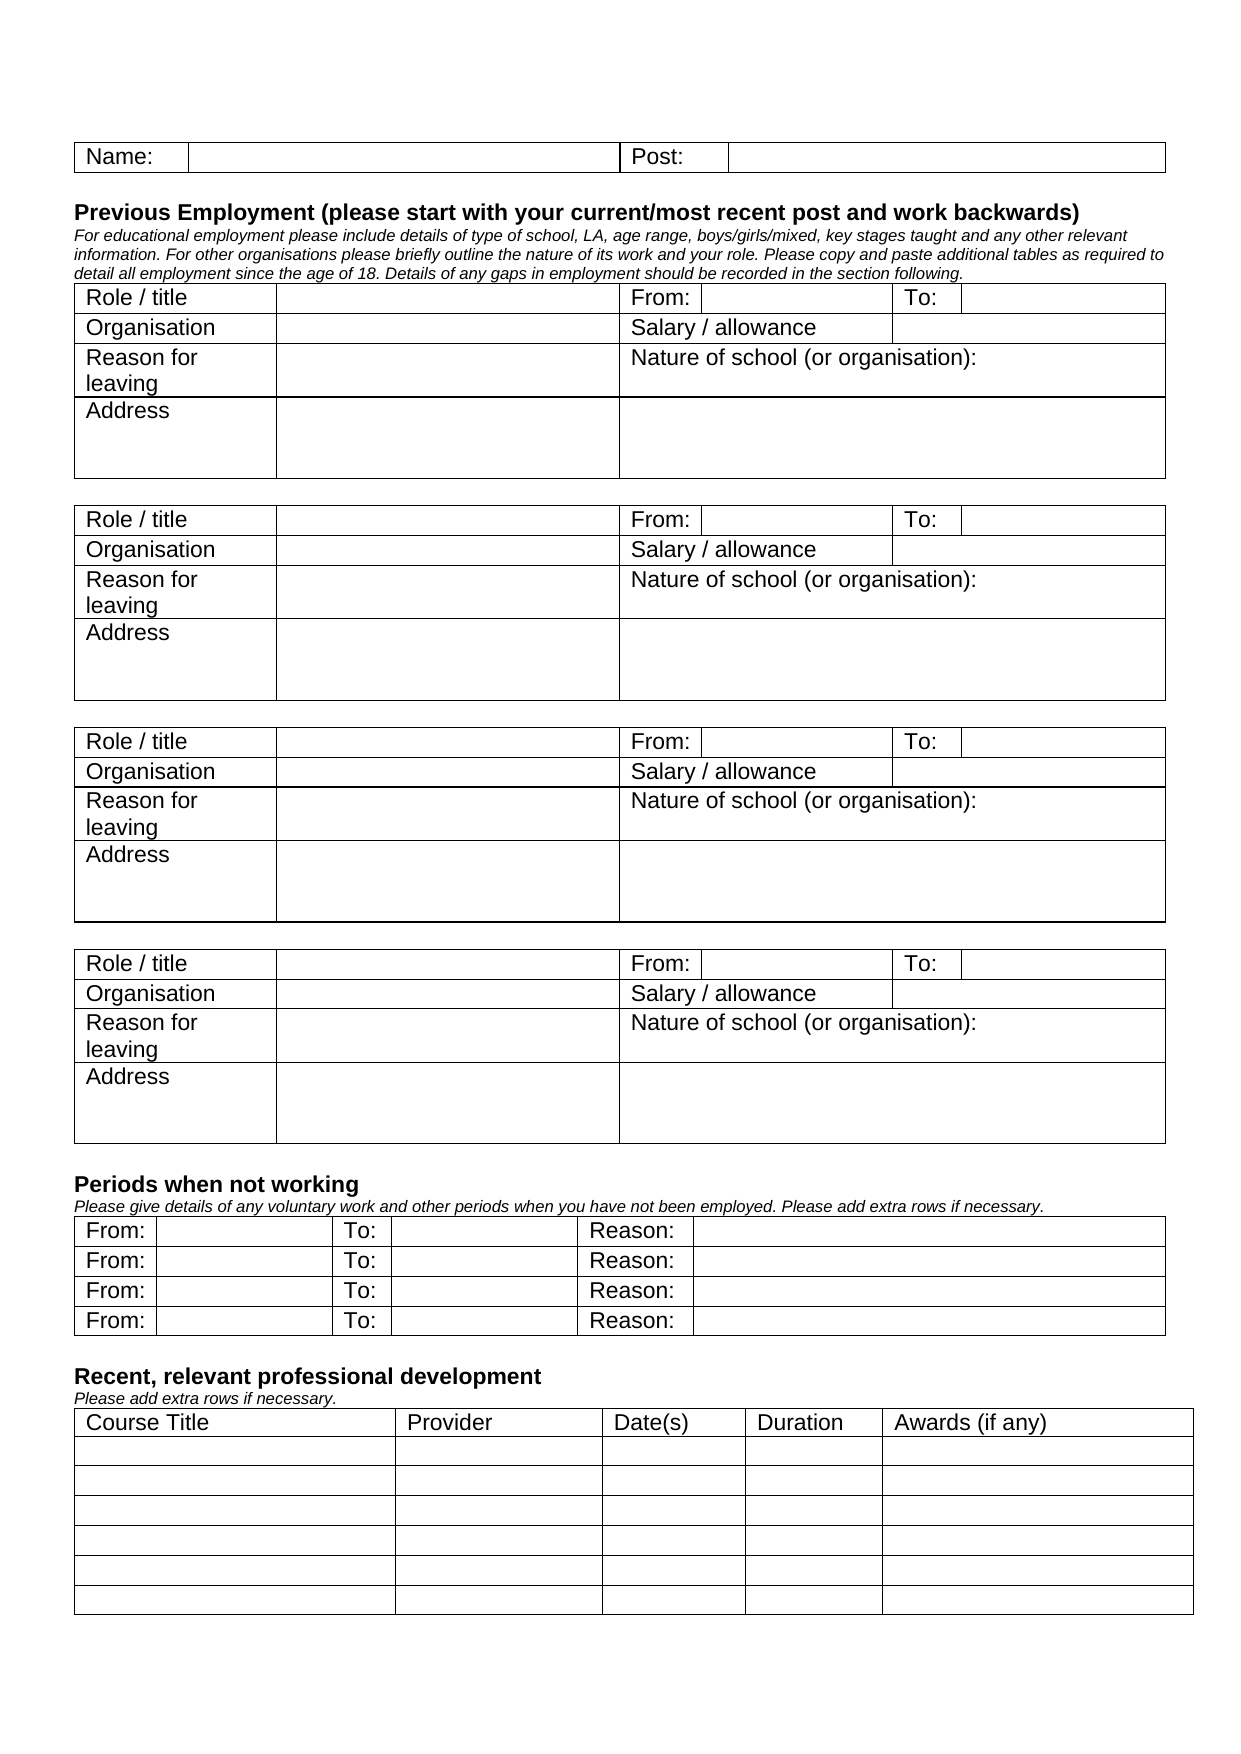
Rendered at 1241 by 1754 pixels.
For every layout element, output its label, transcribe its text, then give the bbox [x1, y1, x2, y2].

table_cell [883, 1556, 1193, 1584]
table_header Role / title [75, 728, 276, 757]
table_cell [75, 1437, 395, 1465]
table_cell [396, 1586, 602, 1614]
table_header [702, 950, 892, 978]
table_header [694, 1217, 1165, 1246]
table_cell [620, 841, 1165, 921]
table_cell [746, 1466, 882, 1495]
table_cell [883, 1496, 1193, 1525]
table_header [962, 950, 1165, 978]
table_cell Reason: [578, 1277, 693, 1306]
table_cell [620, 398, 1165, 478]
text Please give details of any voluntary work and other periods when you have not been employed. Please add extra rows if necessary. [74, 1197, 1152, 1216]
table_cell [157, 1277, 332, 1306]
table_cell From: [75, 1247, 156, 1276]
table_cell [157, 1307, 332, 1335]
table_header [702, 506, 892, 535]
table_cell [746, 1526, 882, 1555]
table_cell [277, 980, 619, 1008]
table_header Course Title [75, 1409, 395, 1436]
table_cell [893, 980, 1165, 1008]
table_cell [883, 1437, 1193, 1465]
table_cell To: [333, 1307, 391, 1335]
table_cell [277, 1009, 619, 1062]
table_cell Organisation [75, 758, 276, 786]
table_cell Salary / allowance [620, 314, 892, 343]
table_cell Salary / allowance [620, 758, 892, 786]
table_header [392, 1217, 577, 1246]
table_cell [883, 1526, 1193, 1555]
table_header To: [893, 728, 961, 757]
table_cell [893, 536, 1165, 564]
table_cell [694, 1307, 1165, 1335]
table_cell [392, 1247, 577, 1276]
table_cell Address [75, 619, 276, 699]
table_cell [746, 1556, 882, 1584]
table_cell [883, 1586, 1193, 1614]
table_cell [603, 1586, 745, 1614]
table_cell [893, 758, 1165, 786]
table_cell Address [75, 1063, 276, 1143]
table_cell [883, 1466, 1193, 1495]
table_cell Reason: [578, 1307, 693, 1335]
table_cell [277, 398, 619, 478]
table_cell [694, 1247, 1165, 1276]
table_cell Organisation [75, 536, 276, 564]
table_cell [603, 1556, 745, 1584]
table_cell [75, 1526, 395, 1555]
table_cell [620, 619, 1165, 699]
table_cell Reason for leaving [75, 788, 276, 840]
table_cell [75, 1496, 395, 1525]
table_cell Organisation [75, 314, 276, 343]
table_cell [893, 314, 1165, 343]
table_cell [396, 1437, 602, 1465]
table_header Role / title [75, 506, 276, 535]
table_cell [603, 1496, 745, 1525]
table_cell [396, 1496, 602, 1525]
table_header Date(s) [603, 1409, 745, 1436]
table_header To: [333, 1217, 391, 1246]
table_cell Organisation [75, 980, 276, 1008]
table_cell [277, 536, 619, 564]
table_cell [277, 566, 619, 618]
table_header [702, 728, 892, 757]
table_header From: [75, 1217, 156, 1246]
table_cell Salary / allowance [620, 980, 892, 1008]
text For educational employment please include details of type of school, LA, age range, boys/girls/mixed, key stages taught and any other relevant information. For other organisations please briefly outline the nature of its work and your role. Please copy and paste additional tables as required to detail all employment since the age of 18. Details of any gaps in employment should be recorded in the section following. [74, 226, 1166, 283]
table_cell [75, 1586, 395, 1614]
table_header From: [620, 950, 701, 978]
table_cell [396, 1556, 602, 1584]
table_header To: [893, 950, 961, 978]
table_header Reason: [578, 1217, 693, 1246]
table_cell [277, 1063, 619, 1143]
table_header Post: [621, 143, 728, 172]
table_header Awards (if any) [883, 1409, 1193, 1436]
table_cell Reason for leaving [75, 1009, 276, 1062]
table_header To: [893, 506, 961, 535]
text Periods when not working [74, 1171, 1152, 1197]
table_cell Address [75, 841, 276, 921]
table_cell Nature of school (or organisation): [620, 1009, 1165, 1062]
table_header Duration [746, 1409, 882, 1436]
table_cell Reason for leaving [75, 566, 276, 618]
table_cell Nature of school (or organisation): [620, 344, 1165, 396]
table_header Role / title [75, 284, 276, 313]
table_header [962, 506, 1165, 535]
table_header Role / title [75, 950, 276, 978]
table_cell [277, 619, 619, 699]
table_cell To: [333, 1247, 391, 1276]
table_header [277, 950, 619, 978]
table_header From: [620, 284, 701, 313]
table_cell [396, 1466, 602, 1495]
table_cell [277, 314, 619, 343]
table_cell From: [75, 1277, 156, 1306]
table_cell From: [75, 1307, 156, 1335]
table_cell [603, 1466, 745, 1495]
table_header [702, 284, 892, 313]
table_cell Address [75, 398, 276, 478]
table_header [729, 143, 1165, 172]
table_cell [277, 344, 619, 396]
text Recent, relevant professional development [74, 1363, 1152, 1389]
table_header To: [893, 284, 961, 313]
table_header [189, 143, 619, 172]
table_cell [392, 1277, 577, 1306]
table_header [962, 728, 1165, 757]
table_cell Nature of school (or organisation): [620, 788, 1165, 840]
table_cell [603, 1526, 745, 1555]
table_cell [392, 1307, 577, 1335]
table_cell [603, 1437, 745, 1465]
table_header From: [620, 506, 701, 535]
text Previous Employment (please start with your current/most recent post and work backwards) [74, 199, 1166, 226]
table_header [277, 284, 619, 313]
table_cell Salary / allowance [620, 536, 892, 564]
table_cell [694, 1277, 1165, 1306]
table_cell [746, 1437, 882, 1465]
text Please add extra rows if necessary. [74, 1389, 1152, 1408]
table_header From: [620, 728, 701, 757]
table_cell To: [333, 1277, 391, 1306]
table_cell [620, 1063, 1165, 1143]
table_cell [277, 758, 619, 786]
table_header Name: [75, 143, 188, 172]
table_cell Reason for leaving [75, 344, 276, 396]
table_cell Reason: [578, 1247, 693, 1276]
table_header [277, 728, 619, 757]
table_cell [746, 1586, 882, 1614]
table_header [277, 506, 619, 535]
table_cell [277, 841, 619, 921]
table_header [962, 284, 1165, 313]
table_cell [396, 1526, 602, 1555]
table_cell [277, 788, 619, 840]
table_cell [75, 1466, 395, 1495]
table_cell Nature of school (or organisation): [620, 566, 1165, 618]
table_header Provider [396, 1409, 602, 1436]
table_cell [746, 1496, 882, 1525]
table_cell [157, 1247, 332, 1276]
table_header [157, 1217, 332, 1246]
table_cell [75, 1556, 395, 1584]
